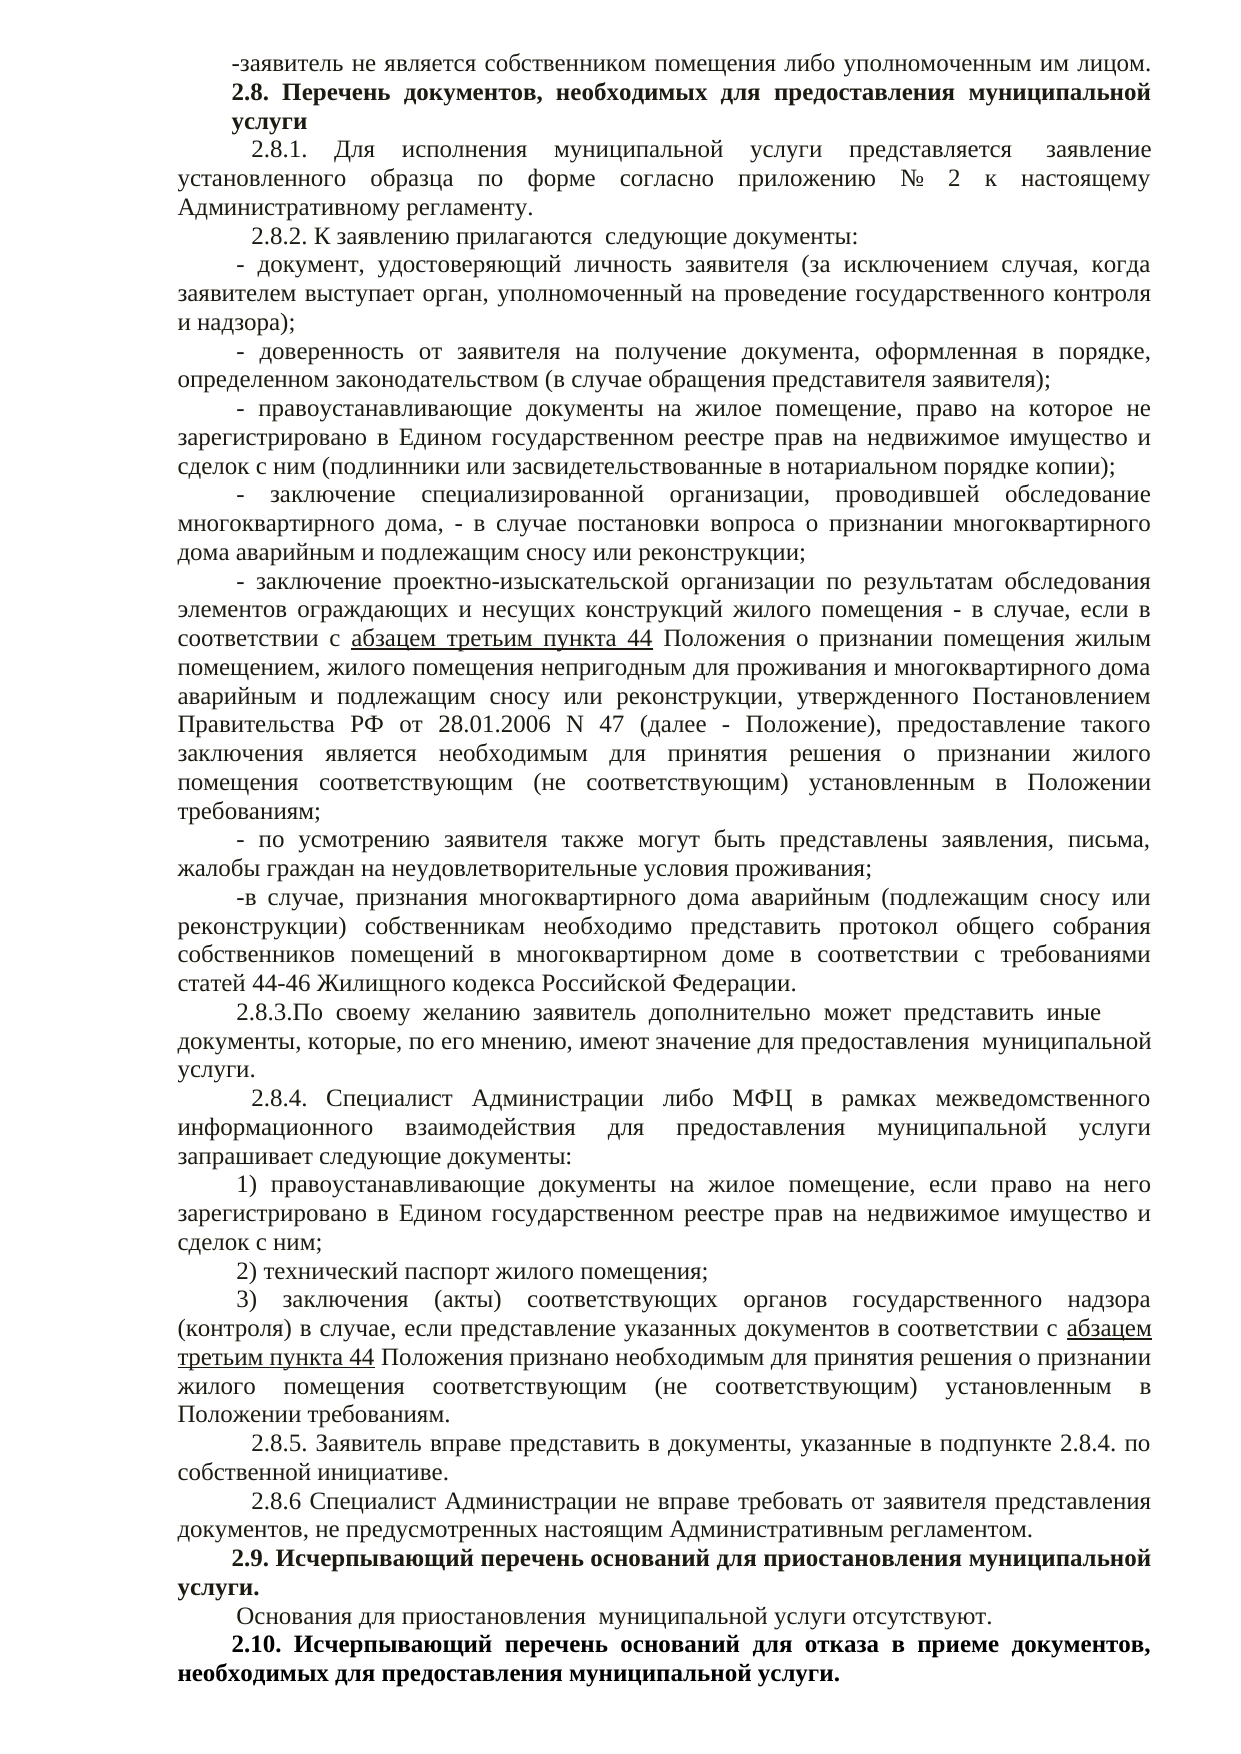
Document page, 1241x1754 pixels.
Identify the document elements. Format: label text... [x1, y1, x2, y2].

text - по усмотрению заявителя также могут быть представлены заявления, письма, жалобы граждан на неудовлетворительные условия проживания; [177, 824, 1152, 882]
text -в случае, признания многоквартирного дома аварийным (подлежащим сносу или реконструкции) собственникам необходимо представить протокол общего собрания собственников помещений в многоквартирном доме в соответствии с требованиями статей 44-46 Жилищного кодекса Российской Федерации. [177, 882, 1152, 997]
text 1) правоустанавливающие документы на жилое помещение, если право на него зарегистрировано в Едином государственном реестре прав на недвижимое имущество и сделок с ним; [177, 1169, 1152, 1256]
text документы, которые, по его мнению, имеют значение для предоставления муниципальной услуги. [177, 1026, 1152, 1083]
text -заявитель не является собственником помещения либо уполномоченным им лицом. 2.8. Перечень документов, необходимых для предоставления муниципальной услуги [231, 48, 1152, 134]
text - правоустанавливающие документы на жилое помещение, право на которое не зарегистрировано в Едином государственном реестре прав на недвижимое имущество и сделок с ним (подлинники или засвидетельствованные в нотариальном порядке копии); [177, 393, 1152, 479]
text 2) технический паспорт жилого помещения; [177, 1256, 1152, 1284]
text - документ, удостоверяющий личность заявителя (за исключением случая, когда заявителем выступает орган, уполномоченный на проведение государственного контроля и надзора); [177, 249, 1152, 336]
text 3) заключения (акты) соответствующих органов государственного надзора (контроля) в случае, если представление указанных документов в соответствии с абзацем третьим пункта 44 Положения признано необходимым для принятия решения о признании жилого помещения соответствующим (не соответствующим) установленным в Положении требованиям. [177, 1284, 1152, 1428]
text - доверенность от заявителя на получение документа, оформленная в порядке, определенном законодательством (в случае обращения представителя заявителя); [177, 336, 1152, 393]
text 2.8.2. К заявлению прилагаются следующие документы: [177, 221, 1152, 249]
text 2.9. Исчерпывающий перечень оснований для приостановления муниципальной услуги. [177, 1543, 1152, 1601]
text 2.8.5. Заявитель вправе представить в документы, указанные в подпункте 2.8.4. по собственной инициативе. [177, 1428, 1152, 1486]
text - заключение проектно-изыскательской организации по результатам обследования элементов ограждающих и несущих конструкций жилого помещения - в случае, если в соответствии с абзацем третьим пункта 44 Положения о признании помещения жилым помещением, жилого помещения непригодным для проживания и многоквартирного дома аварийным и подлежащим сносу или реконструкции, утвержденного Постановлением Правительства РФ от 28.01.2006 N 47 (далее - Положение), предоставление такого заключения является необходимым для принятия решения о признании жилого помещения соответствующим (не соответствующим) установленным в Положении требованиям; [177, 566, 1152, 824]
text 2.8.6 Специалист Администрации не вправе требовать от заявителя представления документов, не предусмотренных настоящим Административным регламентом. [177, 1486, 1152, 1543]
text 2.8.1. Для исполнения муниципальной услуги представляется заявление установленного образца по форме согласно приложению № 2 к настоящему Административному регламенту. [177, 134, 1152, 221]
text 2.10. Исчерпывающий перечень оснований для отказа в приеме документов, необходимых для предоставления муниципальной услуги. [177, 1629, 1152, 1687]
text - заключение специализированной организации, проводившей обследование многоквартирного дома, - в случае постановки вопроса о признании многоквартирного дома аварийным и подлежащим сносу или реконструкции; [177, 479, 1152, 566]
text Основания для приостановления муниципальной услуги отсутствуют. [177, 1601, 1152, 1629]
text 2.8.3.По своему желанию заявитель дополнительно может представить иные [177, 997, 1152, 1026]
text 2.8.4. Специалист Администрации либо МФЦ в рамках межведомственного информационного взаимодействия для предоставления муниципальной услуги запрашивает следующие документы: [177, 1083, 1152, 1169]
